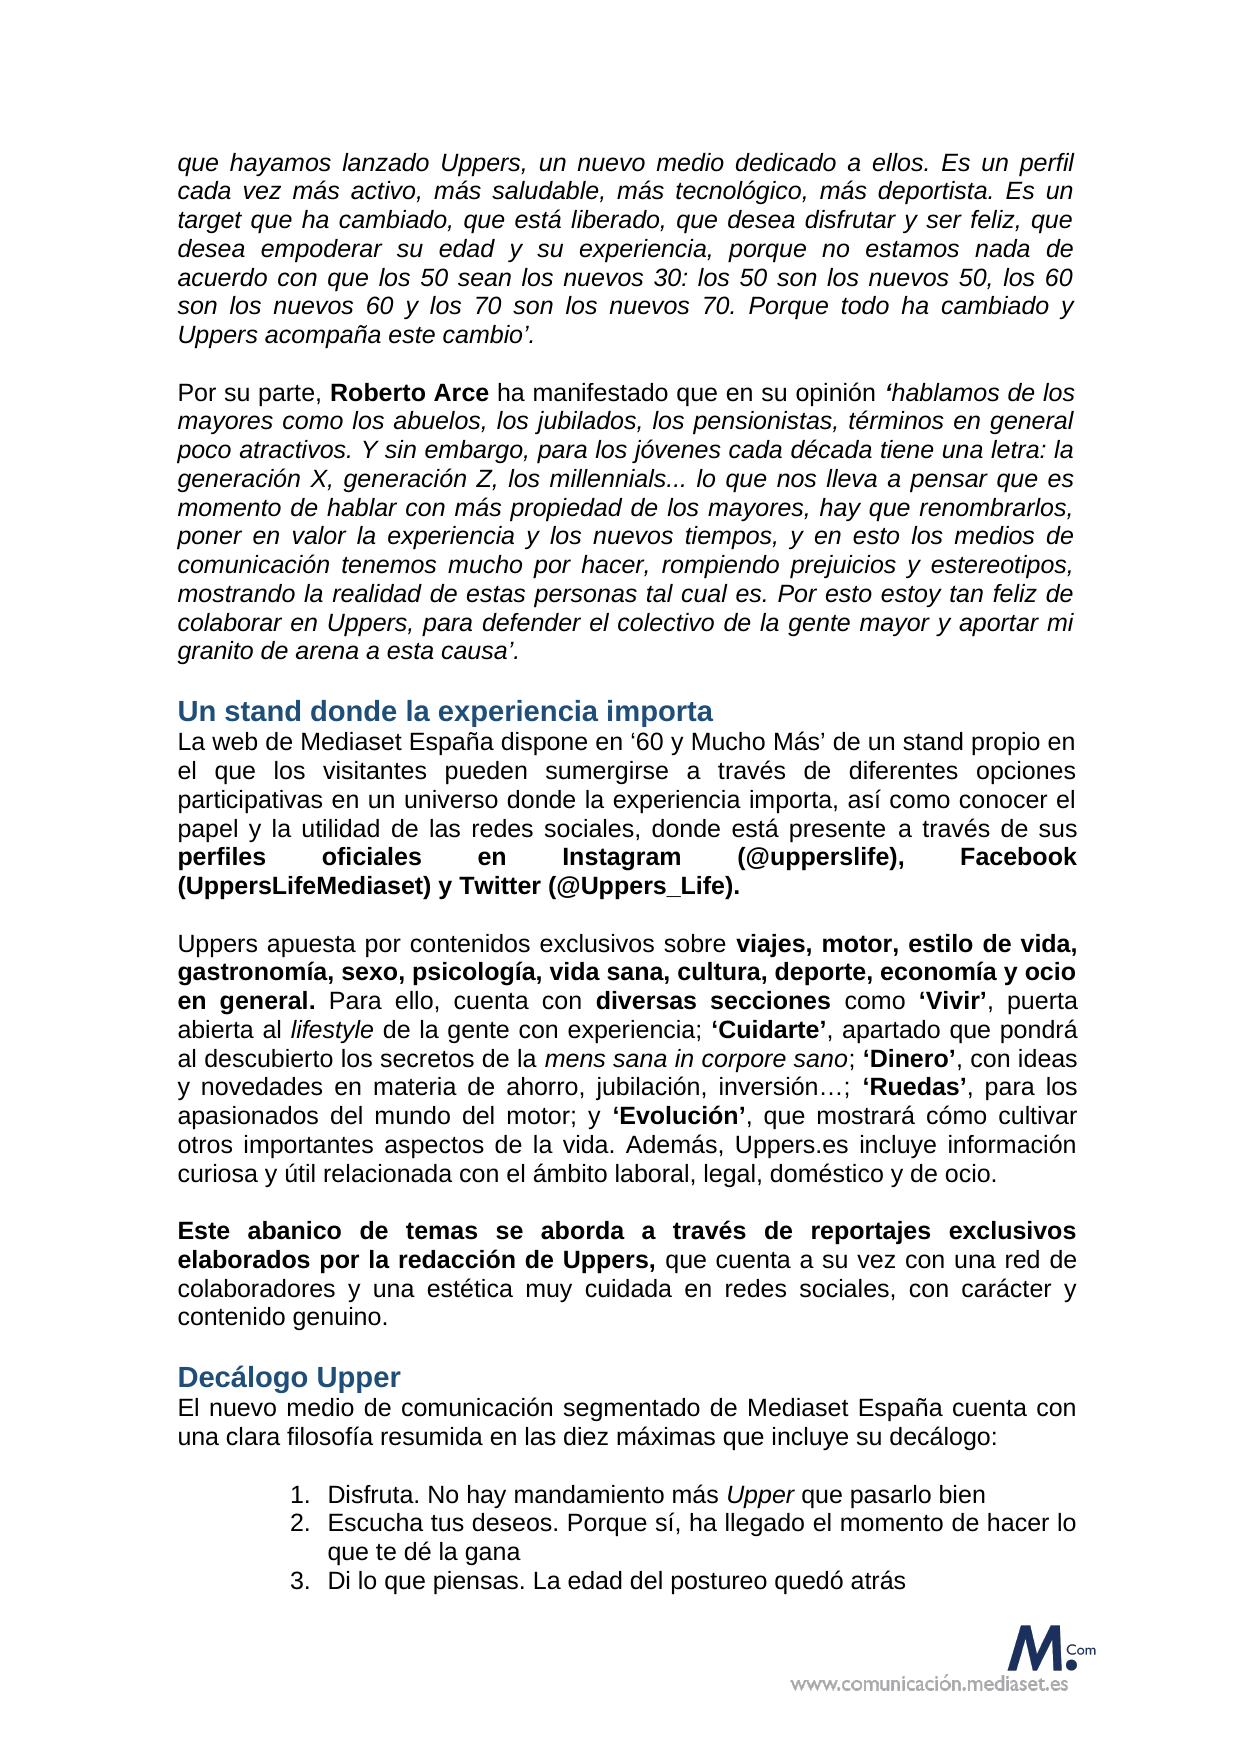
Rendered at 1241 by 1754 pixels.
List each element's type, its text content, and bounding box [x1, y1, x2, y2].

list Di lo que piensas. La edad del postureo quedó atrás [290, 1566, 1078, 1595]
text Por su parte, Roberto Arce ha manifestado que en su opinión ‘hablamos de los mayores como los abuelos, los jubilados, los pensionistas, términos en general poco atractivos. Y sin embargo, para los jóvenes cada década tiene una letra: la generación X, generación Z, los millennials... lo que nos lleva a pensar que es momento de hablar con más propiedad de los mayores, hay que renombrarlos, poner en valor la experiencia y los nuevos tiempos, y en esto los medios de comunicación tenemos mucho por hacer, rompiendo prejuicios y estereotipos, mostrando la realidad de estas personas tal cual es. Por esto estoy tan feliz de colaborar en Uppers, para defender el colectivo de la gente mayor y aportar mi granito de arena a esta causa’. [177, 378, 1078, 665]
list Disfruta. No hay mandamiento más Upper que pasarlo bien [290, 1480, 1078, 1508]
text El nuevo medio de comunicación segmentado de Mediaset España cuenta con una clara filosofía resumida en las diez máximas que incluye su decálogo: [177, 1393, 1078, 1451]
text La web de Mediaset España dispone en ‘60 y Mucho Más’ de un stand propio en el que los visitantes pueden sumergirse a través de diferentes opciones participativas en un universo donde la experiencia importa, así como conocer el papel y la utilidad de las redes sociales, donde está presente a través de sus perfiles oficiales en Instagram (@upperslife), Facebook (UppersLifeMediaset) y Twitter (@Uppers_Life). [177, 727, 1078, 900]
list Escucha tus deseos. Porque sí, ha llegado el momento de hacer lo que te dé la gana [290, 1508, 1078, 1566]
text Decálogo Upper [177, 1360, 1078, 1393]
text Este abanico de temas se aborda a través de reportajes exclusivos elaborados por la redacción de Uppers, que cuenta a su vez con una red de colaboradores y una estética muy cuidada en redes sociales, con carácter y contenido genuino. [177, 1216, 1078, 1331]
text Un stand donde la experiencia importa [177, 694, 1078, 727]
picture [777, 1602, 1240, 1709]
text Uppers apuesta por contenidos exclusivos sobre viajes, motor, estilo de vida, gastronomía, sexo, psicología, vida sana, cultura, deporte, economía y ocio en general. Para ello, cuenta con diversas secciones como ‘Vivir’, puerta abierta al lifestyle de la gente con experiencia; ‘Cuidarte’, apartado que pondrá al descubierto los secretos de la mens sana in corpore sano; ‘Dinero’, con ideas y novedades en materia de ahorro, jubilación, inversión…; ‘Ruedas’, para los apasionados del mundo del motor; y ‘Evolución’, que mostrará cómo cultivar otros importantes aspectos de la vida. Además, Uppers.es incluye información curiosa y útil relacionada con el ámbito laboral, legal, doméstico y de ocio. [177, 929, 1078, 1187]
